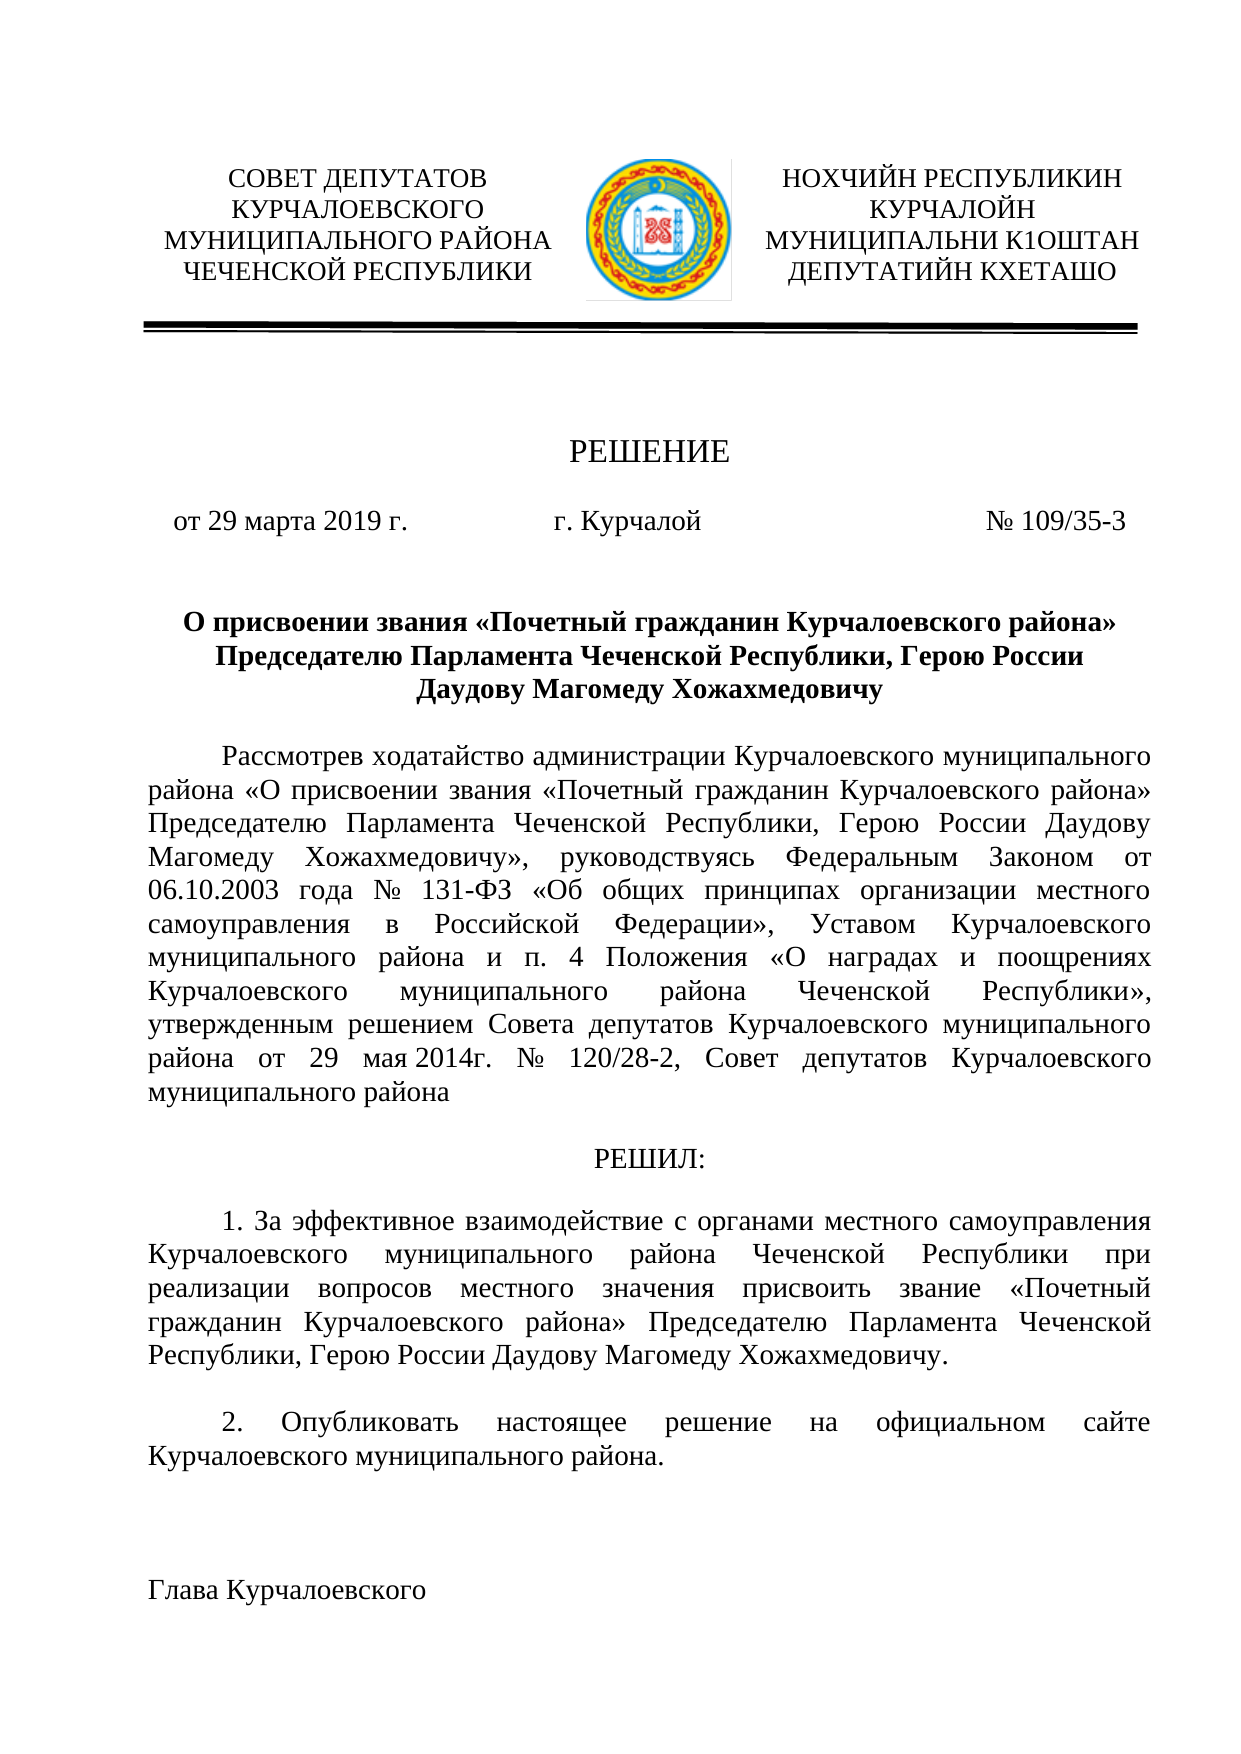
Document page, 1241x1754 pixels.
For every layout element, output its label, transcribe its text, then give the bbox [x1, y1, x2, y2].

text от 29 марта 2019 г. г. Курчалой № 109/35-3 [148, 503, 1152, 537]
text 1. За эффективное взаимодействие с органами местного самоуправления Курчалоевского муниципального района Чеченской Республики при реализации вопросов местного значения присвоить звание «Почетный гражданин Курчалоевского района» Председателю Парламента Чеченской Республики, Герою России Даудову Магомеду Хожахмедовичу. [148, 1203, 1152, 1371]
table_header НОХЧИЙН РЕСПУБЛИКИН КУРЧАЛОЙН МУНИЦИПАЛЬНИ К1ОШТАН ДЕПУТАТИЙН КХЕТАШО [752, 128, 1152, 321]
text 2. Опубликовать настоящее решение на официальном сайте Курчалоевского муниципального района. [148, 1404, 1152, 1471]
text Даудову Магомеду Хожахмедовичу [148, 671, 1152, 705]
text О присвоении звания «Почетный гражданин Курчалоевского района» Председателю Парламента Чеченской Республики, Герою России [148, 604, 1152, 671]
text РЕШИЛ: [148, 1141, 1152, 1174]
picture [143, 321, 1142, 334]
text Глава Курчалоевского [148, 1572, 1152, 1606]
text Рассмотрев ходатайство администрации Курчалоевского муниципального района «О присвоении звания «Почетный гражданин Курчалоевского района» Председателю Парламента Чеченской Республики, Герою России Даудову Магомеду Хожахмедовичу», руководствуясь Федеральным Законом от 06.10.2003 года № 131-ФЗ «Об общих принципах организации местного самоуправления в Российской Федерации», Уставом Курчалоевского муниципального района и п. 4 Положения «О наградах и поощрениях Курчалоевского муниципального района Чеченской Республики», утвержденным решением Совета депутатов Курчалоевского муниципального района от 29 мая 2014г. № 120/28-2, Совет депутатов Курчалоевского муниципального района [148, 738, 1152, 1107]
text РЕШЕНИЕ [148, 432, 1152, 470]
table_header СОВЕТ ДЕПУТАТОВ КУРЧАЛОЕВСКОГО МУНИЦИПАЛЬНОГО РАЙОНА ЧЕЧЕНСКОЙ РЕСПУБЛИКИ [147, 128, 568, 321]
table_header [568, 128, 752, 321]
picture [586, 159, 735, 304]
